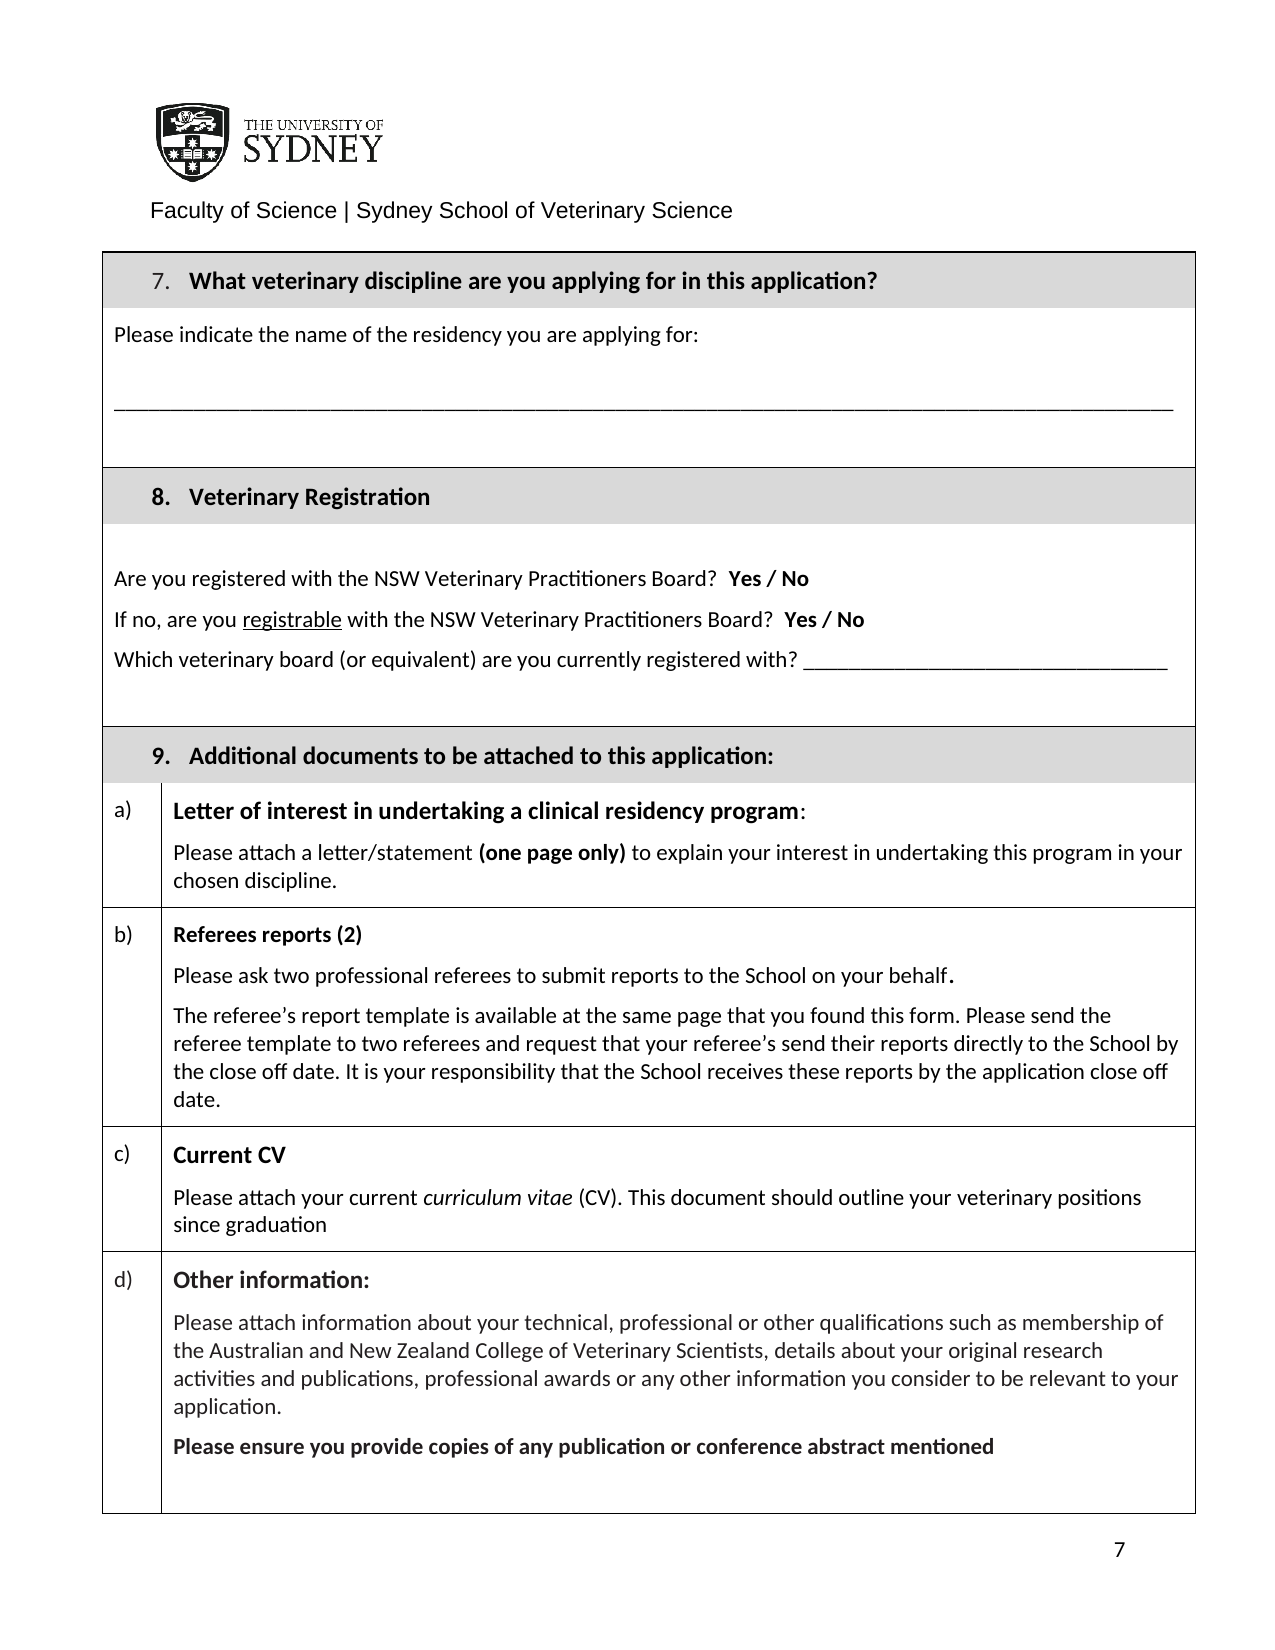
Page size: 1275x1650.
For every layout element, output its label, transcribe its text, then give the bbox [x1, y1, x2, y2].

table_cell Other information: Please attach information about your technical, professional or other qualifications such as membership of the Australian and New Zealand College of Veterinary Scientists, details about your original research activities and publications, professional awards or any other information you consider to be relevant to your application. Please ensure you provide copies of any publication or conference abstract mentioned [162, 1252, 1195, 1513]
table_cell a) [103, 783, 161, 907]
table_cell d) [103, 1252, 161, 1513]
table_cell Referees reports (2) Please ask two professional referees to submit reports to the School on your behalf. The referee’s report template is available at the same page that you found this form. Please send the referee template to two referees and request that your referee’s send their reports directly to the School by the close off date. It is your responsibility that the School receives these reports by the application close off date. [162, 908, 1195, 1126]
table_cell b) [103, 908, 161, 1126]
table_cell Veterinary Registration [103, 468, 1195, 524]
table_cell Current CV Please attach your current curriculum vitae (CV). This document should outline your veterinary positions since graduation [162, 1127, 1195, 1251]
table_cell Letter of interest in undertaking a clinical residency program: Please attach a letter/statement (one page only) to explain your interest in undertaking this program in your chosen discipline. [162, 783, 1195, 907]
table_cell Additional documents to be attached to this application: [103, 727, 1195, 783]
picture [151, 94, 389, 186]
table_cell Are you registered with the NSW Veterinary Practitioners Board? Yes / No If no, are you registrable with the NSW Veterinary Practitioners Board? Yes / No Which veterinary board (or equivalent) are you currently registered with? ________________________________ [103, 524, 1195, 726]
table_cell c) [103, 1127, 161, 1251]
table_cell Please indicate the name of the residency you are applying for: _____________________________________________________________________________________________ [103, 308, 1195, 467]
table_header What veterinary discipline are you applying for in this application? [103, 253, 1195, 308]
